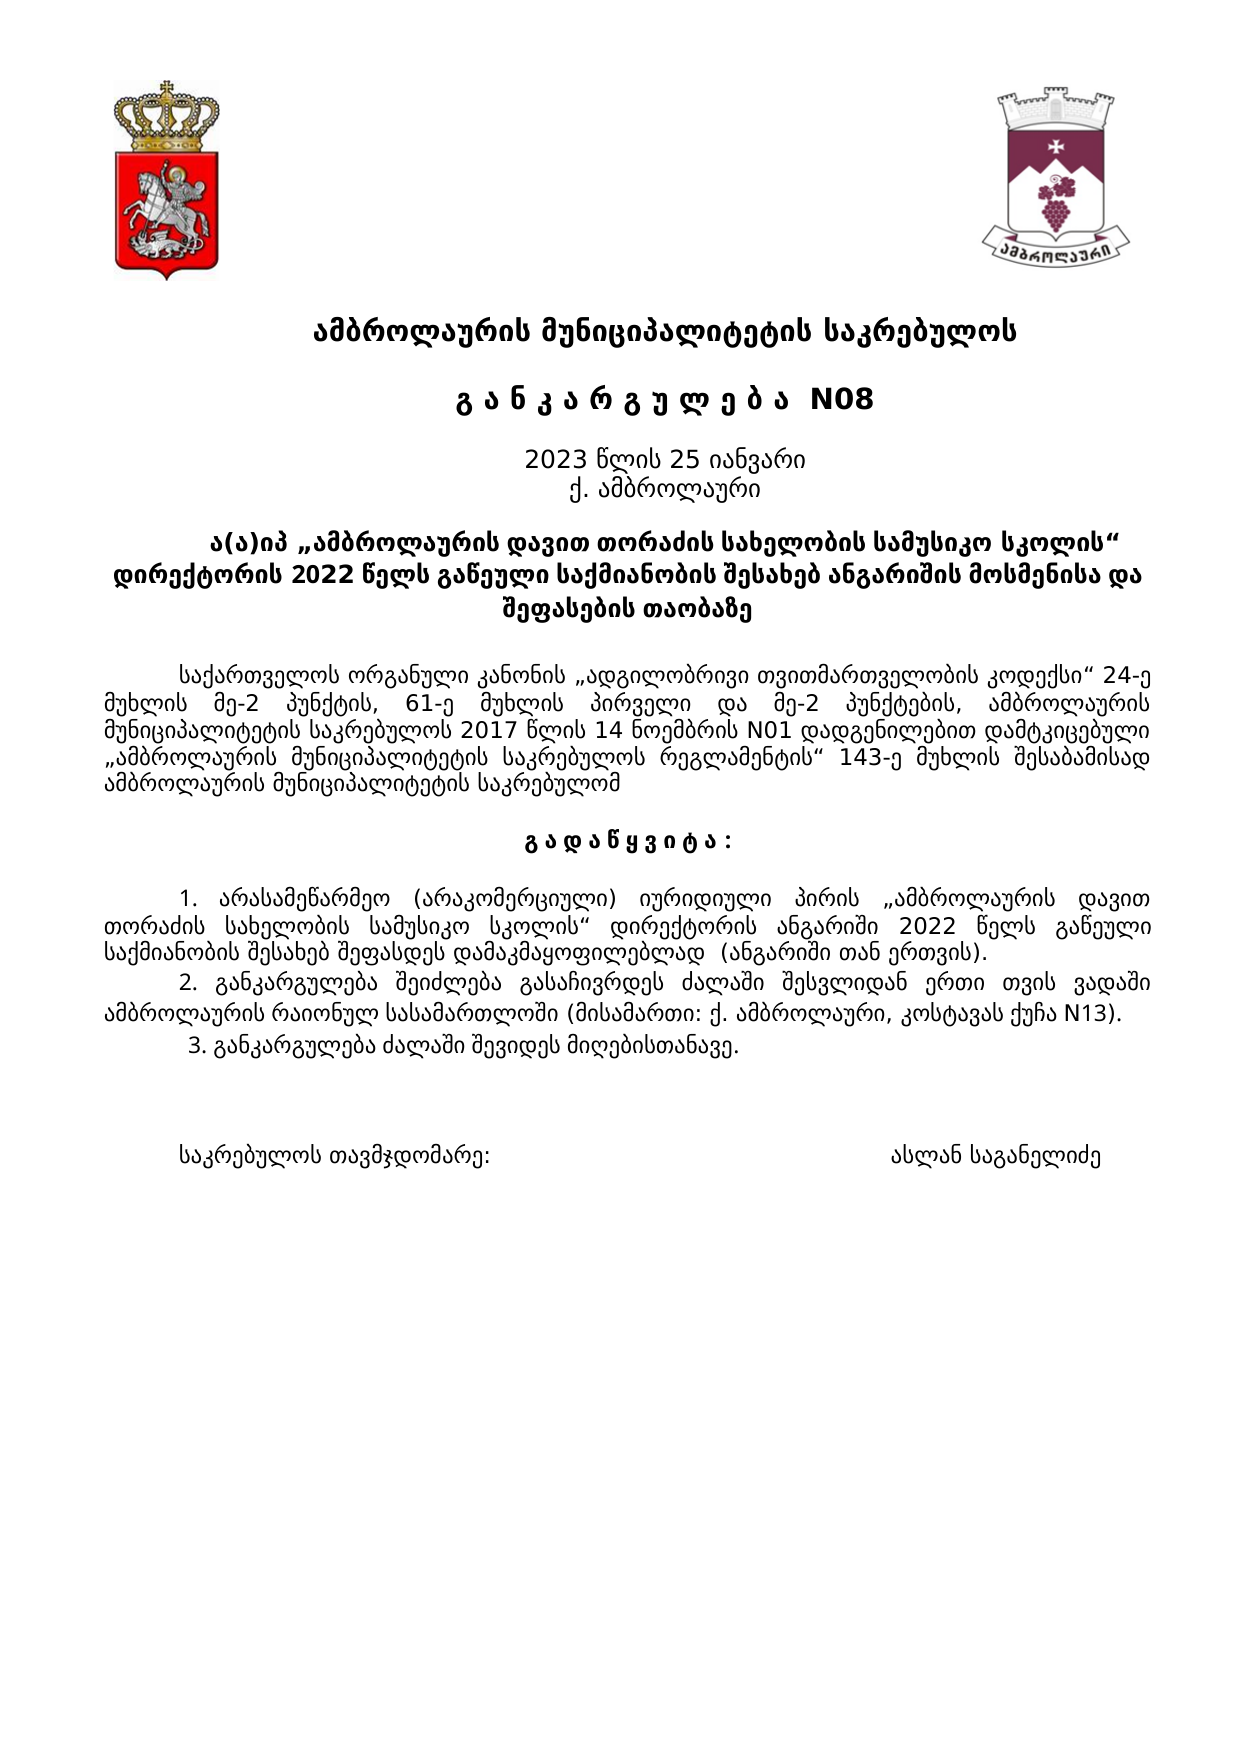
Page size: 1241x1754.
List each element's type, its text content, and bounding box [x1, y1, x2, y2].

text გ ა დ ა წ ყ ვ ი ტ ა : [103, 824, 1152, 855]
picture [972, 73, 1142, 281]
list საქართველოს ორგანული კანონის „ადგილობრივი თვითმართველობის კოდექსი“ 24-ე მუხლის მე-2 პუნქტის, 61-ე მუხლის პირველი და მე-2 პუნქტების, ამბროლაურის მუნიციპალიტეტის საკრებულოს 2017 წლის 14 ნოემბრის N01 დადგენილებით დამტკიცებული „ამბროლაურის მუნიციპალიტეტის საკრებულოს რეგლამენტის“ 143-ე მუხლის შესაბამისად ამბროლაურის მუნიციპალიტეტის საკრებულომ [103, 659, 1152, 797]
picture [113, 80, 220, 281]
text 3. განკარგულება ძალაში შევიდეს მიღებისთანავე. [103, 1029, 1152, 1060]
text ამბროლაურის მუნიციპალიტეტის საკრებულოს [103, 314, 1152, 348]
text 2023 წლის 25 იანვარი [103, 445, 1152, 474]
text გ ა ნ კ ა რ გ უ ლ ე ბ ა N08 [103, 382, 1152, 416]
text საკრებულოს თავმჯდომარე: ასლან საგანელიძე [103, 1142, 1152, 1169]
text 1. არასამეწარმეო (არაკომერციული) იურიდიული პირის „ამბროლაურის დავით თორაძის სახელობის სამუსიკო სკოლის“ დირექტორის ანგარიში 2022 წელს გაწეული საქმიანობის შესახებ შეფასდეს დამაკმაყოფილებლად (ანგარიში თან ერთვის). [103, 882, 1152, 966]
text 2. განკარგულება შეიძლება გასაჩივრდეს ძალაში შესვლიდან ერთი თვის ვადაში ამბროლაურის რაიონულ სასამართლოში (მისამართი: ქ. ამბროლაური, კოსტავას ქუჩა N13). [103, 966, 1152, 1029]
text ა(ა)იპ „ამბროლაურის დავით თორაძის სახელობის სამუსიკო სკოლის“ დირექტორის 2022 წელს გაწეული საქმიანობის შესახებ ანგარიშის მოსმენისა და შეფასების თაობაზე [103, 528, 1152, 625]
text ქ. ამბროლაური [103, 474, 1152, 503]
